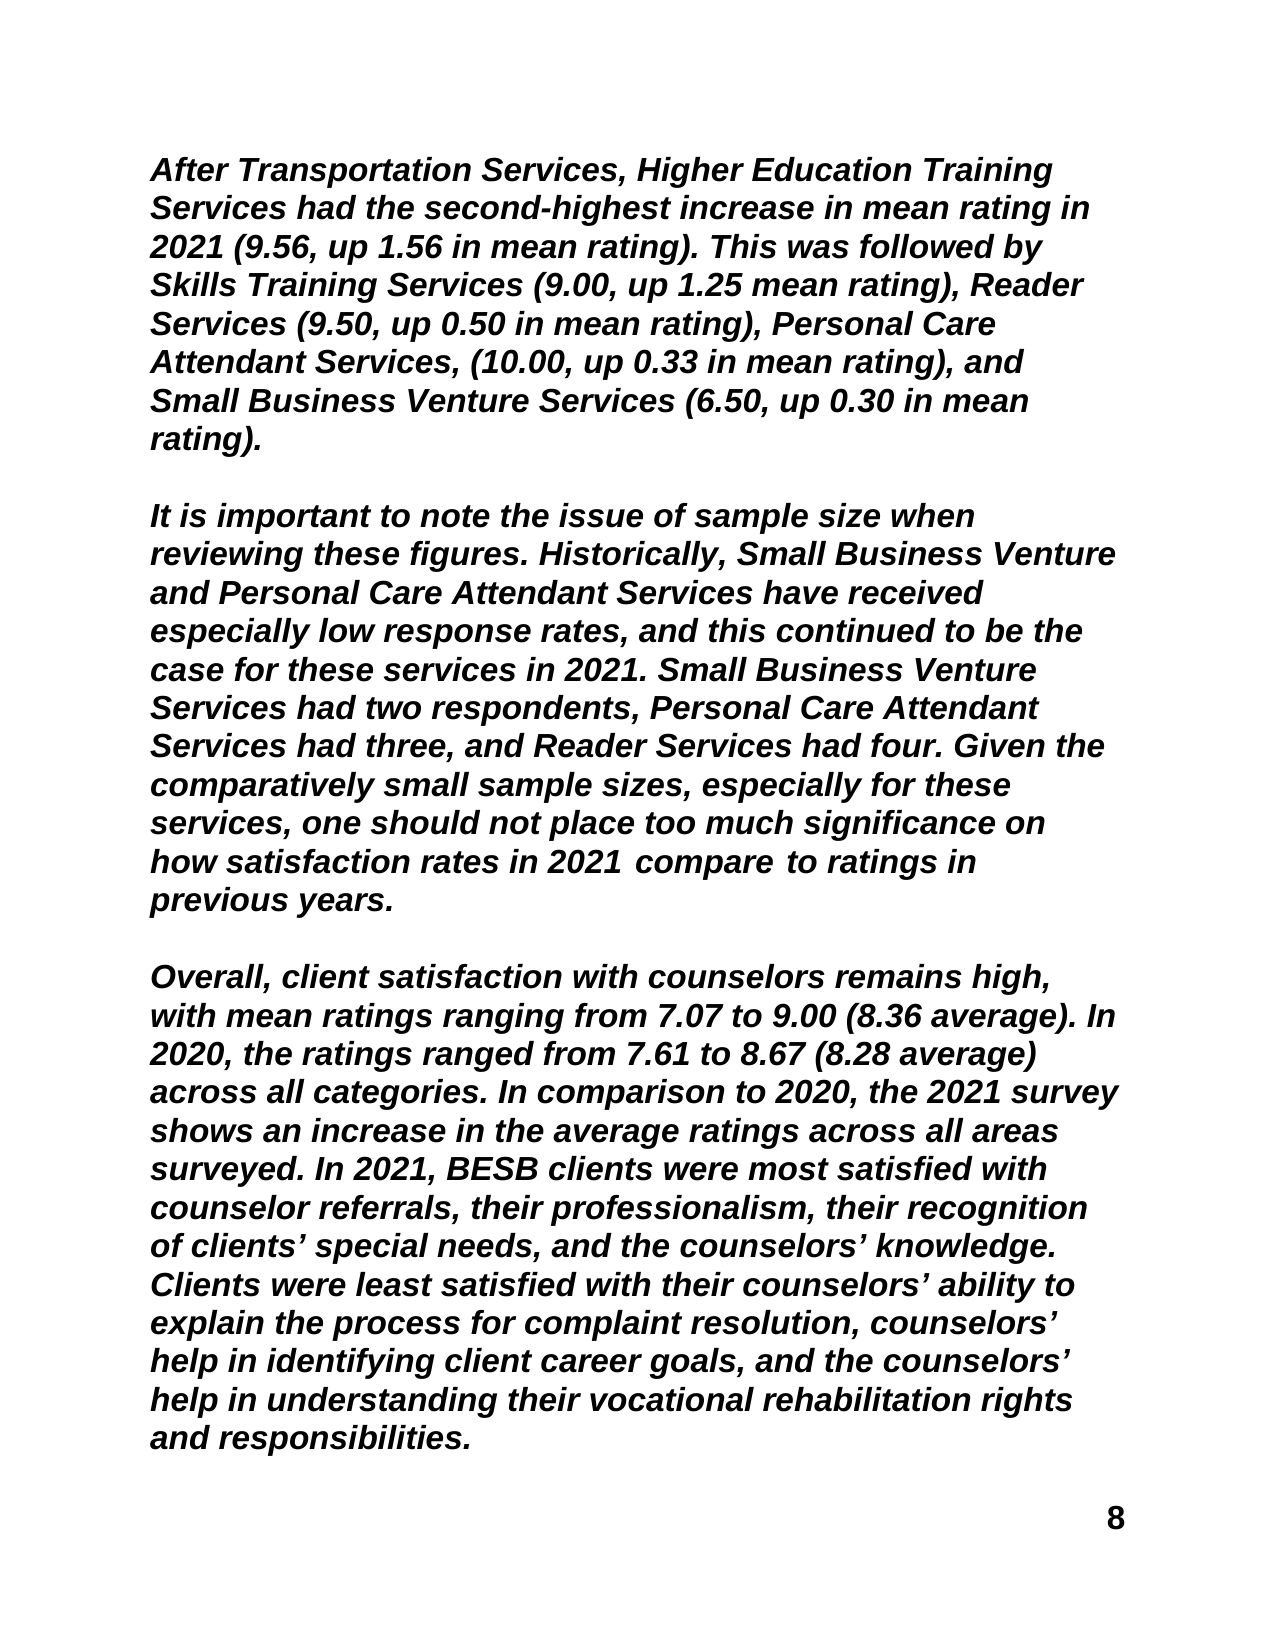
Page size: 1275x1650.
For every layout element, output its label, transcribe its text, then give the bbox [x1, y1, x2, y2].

text After Transportation Services, Higher Education Training Services had the second-highest increase in mean rating in 2021 (9.56, up 1.56 in mean rating). This was followed by Skills Training Services (9.00, up 1.25 mean rating), Reader Services (9.50, up 0.50 in mean rating), Personal Care Attendant Services, (10.00, up 0.33 in mean rating), and Small Business Venture Services (6.50, up 0.30 in mean rating). [150, 150, 1125, 457]
text It is important to note the issue of sample size when reviewing these figures. Historically, Small Business Venture and Personal Care Attendant Services have received especially low response rates, and this continued to be the case for these services in 2021. Small Business Venture Services had two respondents, Personal Care Attendant Services had three, and Reader Services had four. Given the comparatively small sample sizes, especially for these services, one should not place too much significance on how satisfaction rates in 2021 compare to ratings in previous years. [150, 496, 1125, 919]
text Overall, client satisfaction with counselors remains high, with mean ratings ranging from 7.07 to 9.00 (8.36 average). In 2020, the ratings ranged from 7.61 to 8.67 (8.28 average) across all categories. In comparison to 2020, the 2021 survey shows an increase in the average ratings across all areas surveyed. In 2021, BESB clients were most satisfied with counselor referrals, their professionalism, their recognition of clients’ special needs, and the counselors’ knowledge. Clients were least satisfied with their counselors’ ability to explain the process for complaint resolution, counselors’ help in identifying client career goals, and the counselors’ help in understanding their vocational rehabilitation rights and responsibilities. [150, 957, 1125, 1457]
